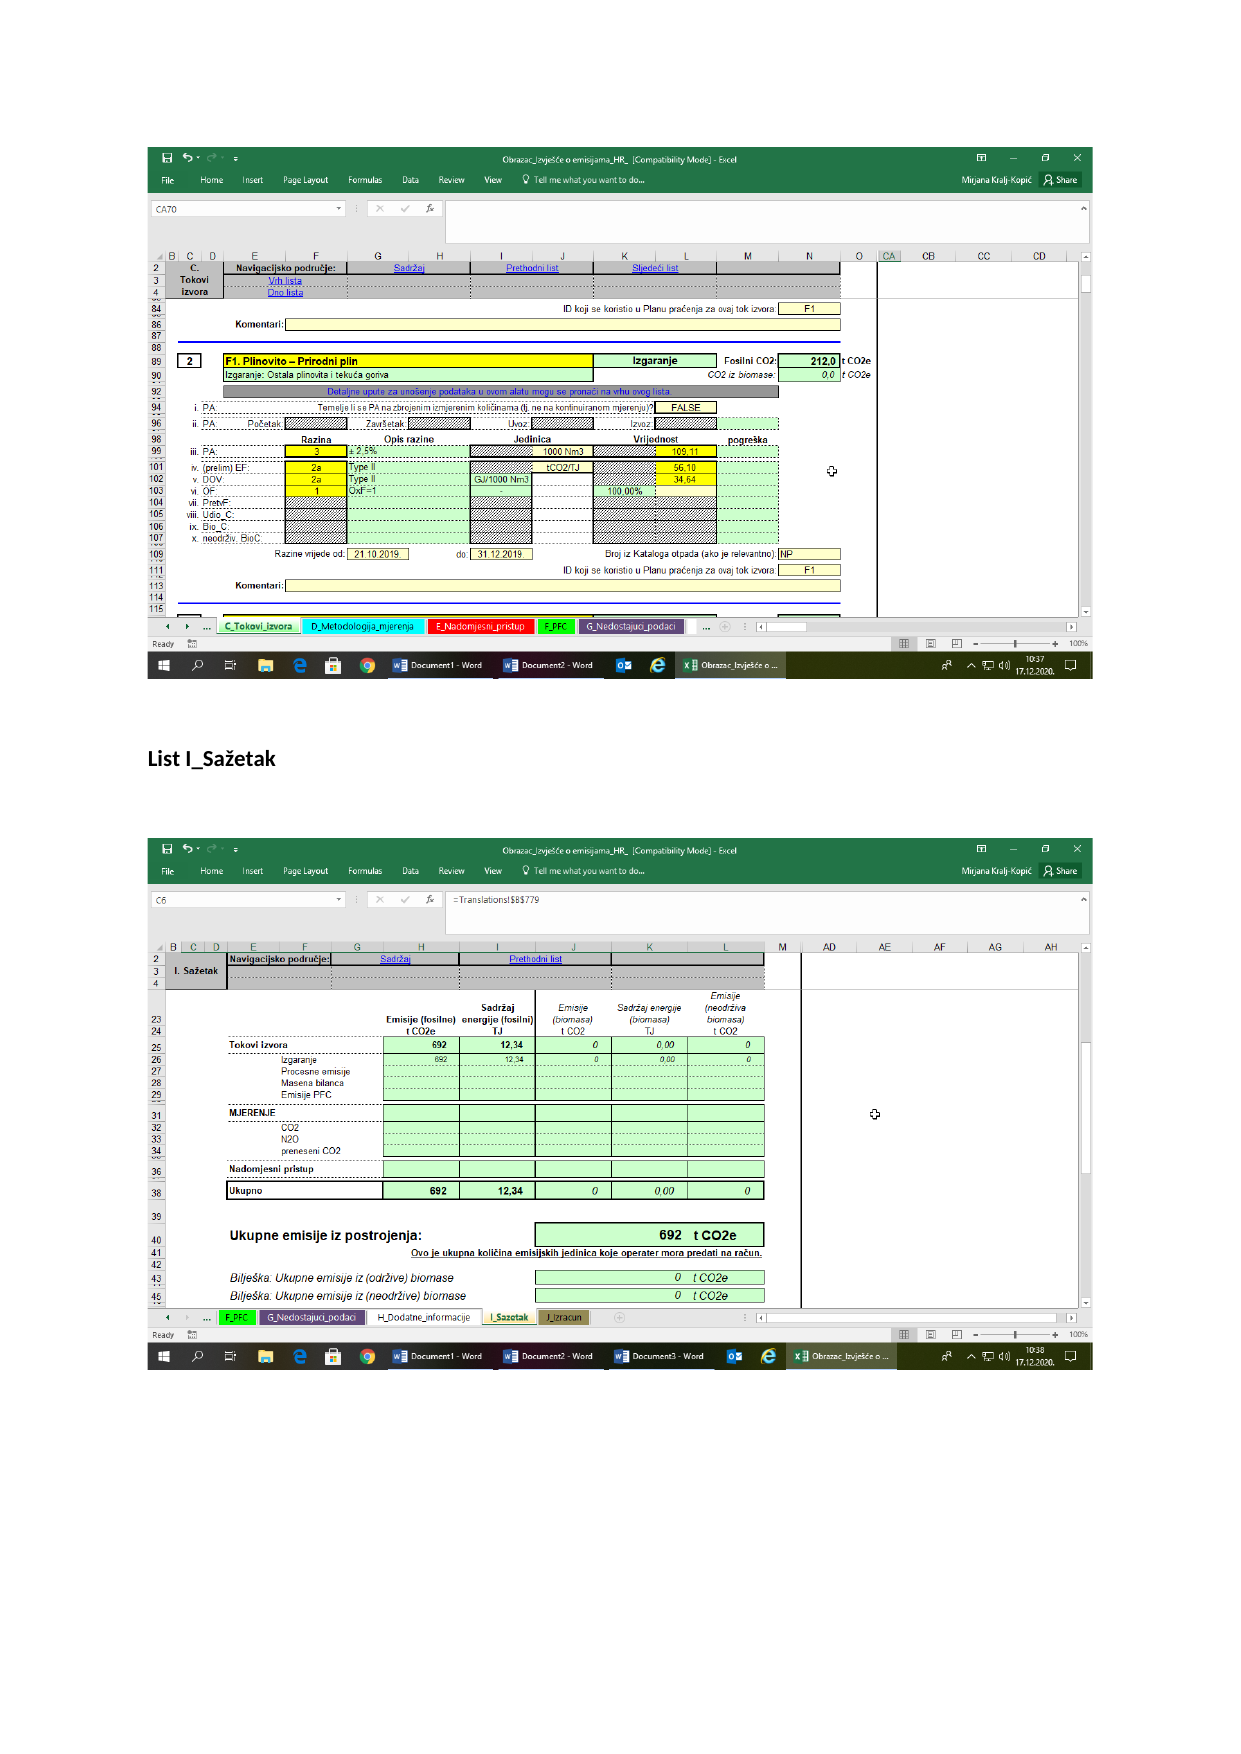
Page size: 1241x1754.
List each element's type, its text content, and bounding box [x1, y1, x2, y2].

picture [147, 147, 1093, 679]
text List I_Sažetak [148, 744, 1093, 773]
picture [147, 838, 1093, 1370]
